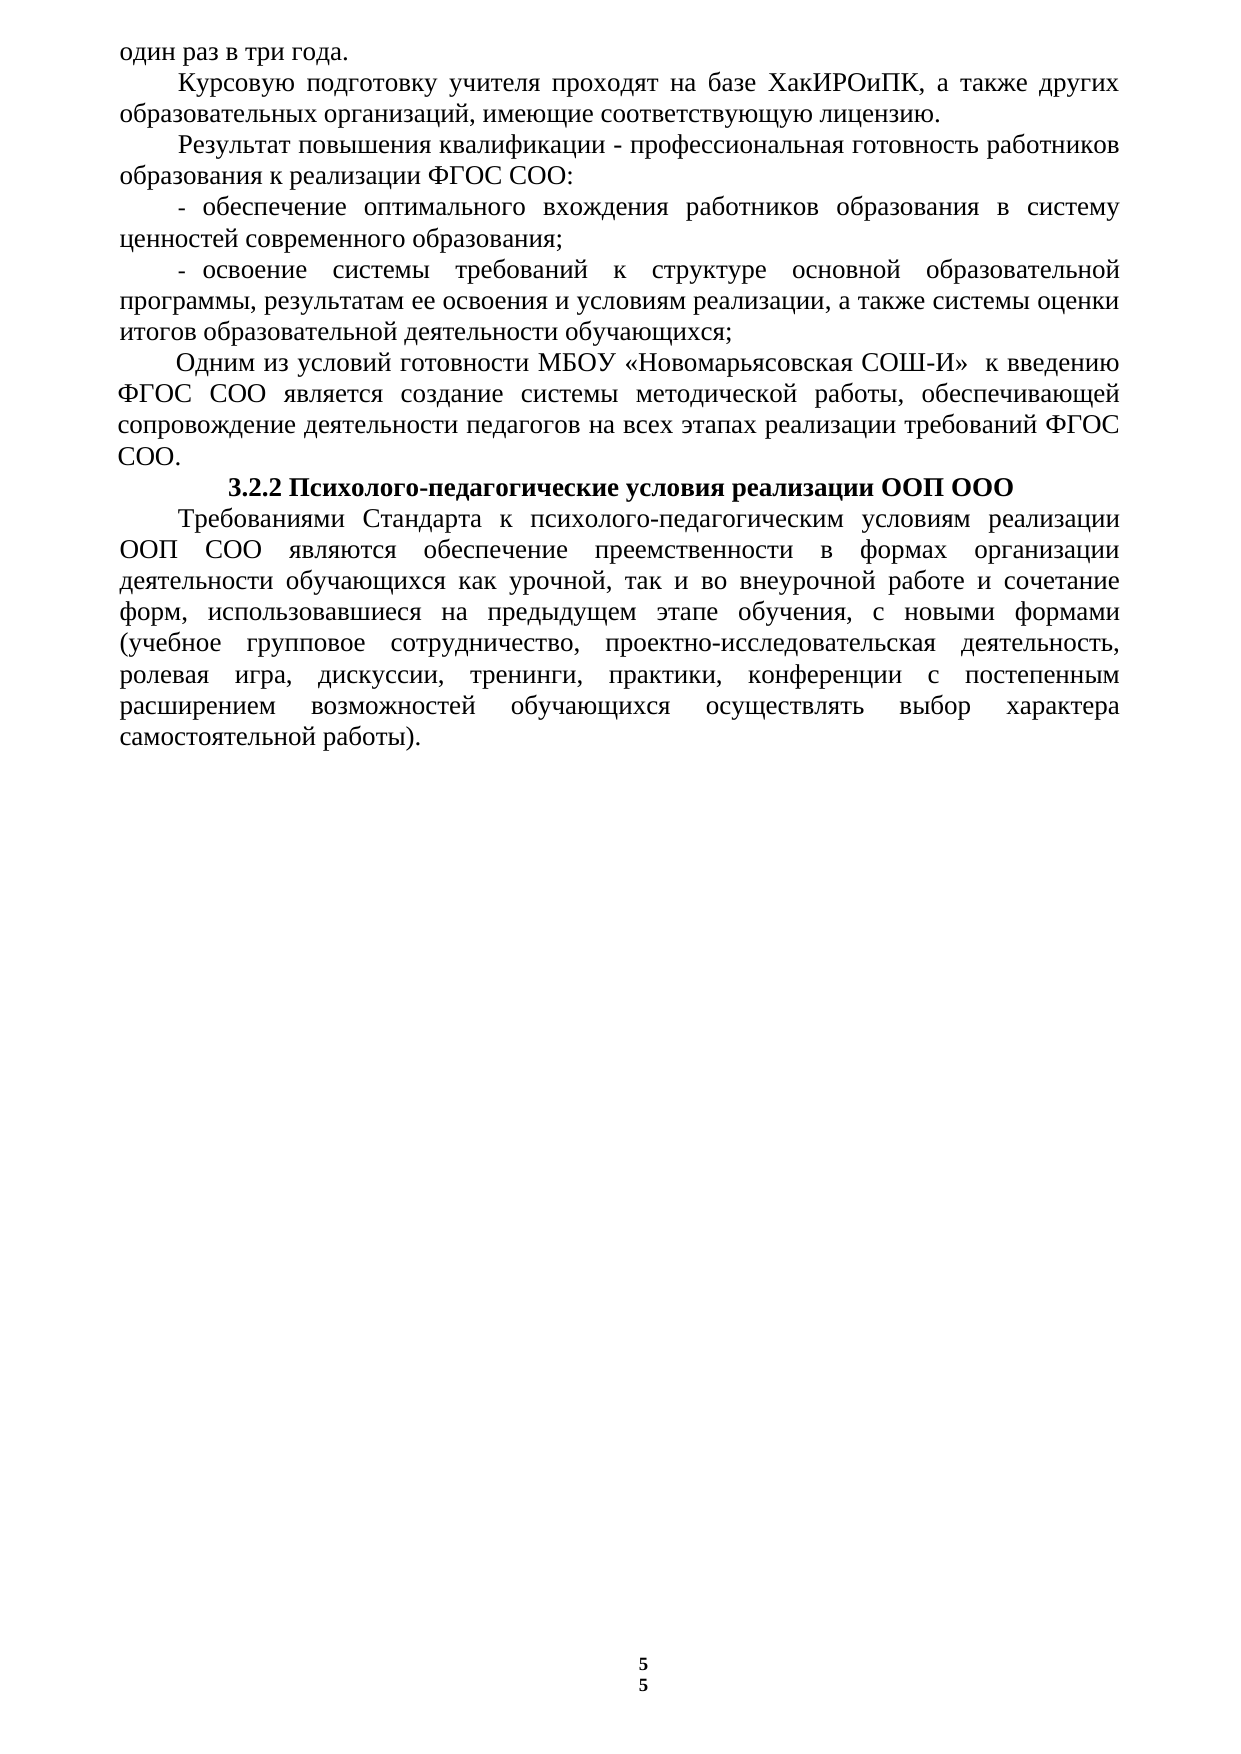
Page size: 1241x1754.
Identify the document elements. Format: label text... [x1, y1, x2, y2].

text Требованиями Стандарта к психолого-педагогическим условиям реализации ООП СОО являются обеспечение преемственности в формах организации деятельности обучающихся как урочной, так и во внеурочной работе и сочетание форм, использовавшиеся на предыдущем этапе обучения, с новыми формами (учебное групповое сотрудничество, проектно-исследовательская деятельность, ролевая игра, дискуссии, тренинги, практики, конференции с постепенным расширением возможностей обучающихся осуществлять выбор характера самостоятельной работы). [119, 502, 1121, 751]
text 3.2.2 Психолого-педагогические условия реализации ООП ООО [119, 471, 1123, 502]
text Курсовую подготовку учителя проходят на базе ХакИРОиПК, а также других образовательных организаций, имеющие соответствующую лицензию. [119, 66, 1121, 128]
list освоение системы требований к структуре основной образовательной программы, результатам ее освоения и условиям реализации, а также системы оценки итогов образовательной деятельности обучающихся; [119, 253, 1121, 346]
text Одним из условий готовности МБОУ «Новомарьясовская СОШ-И» к введению ФГОС СОО является создание системы методической работы, обеспечивающей сопровождение деятельности педагогов на всех этапах реализации требований ФГОС СОО. [117, 346, 1121, 471]
text Результат повышения квалификации - профессиональная готовность работников образования к реализации ФГОС СОО: [119, 128, 1121, 191]
text Непрерывность профессионального развития работников МБОУ «Новомарьясовская СОШ-И», реализующей основную образовательную программу среднего общего образования, обеспечивается освоением ими дополнительных профессиональных программ по профилю педагогической деятельности не реже чем один раз в три года. [119, 35, 1121, 66]
list обеспечение оптимального вхождения работников образования в систему ценностей современного образования; [119, 191, 1121, 253]
